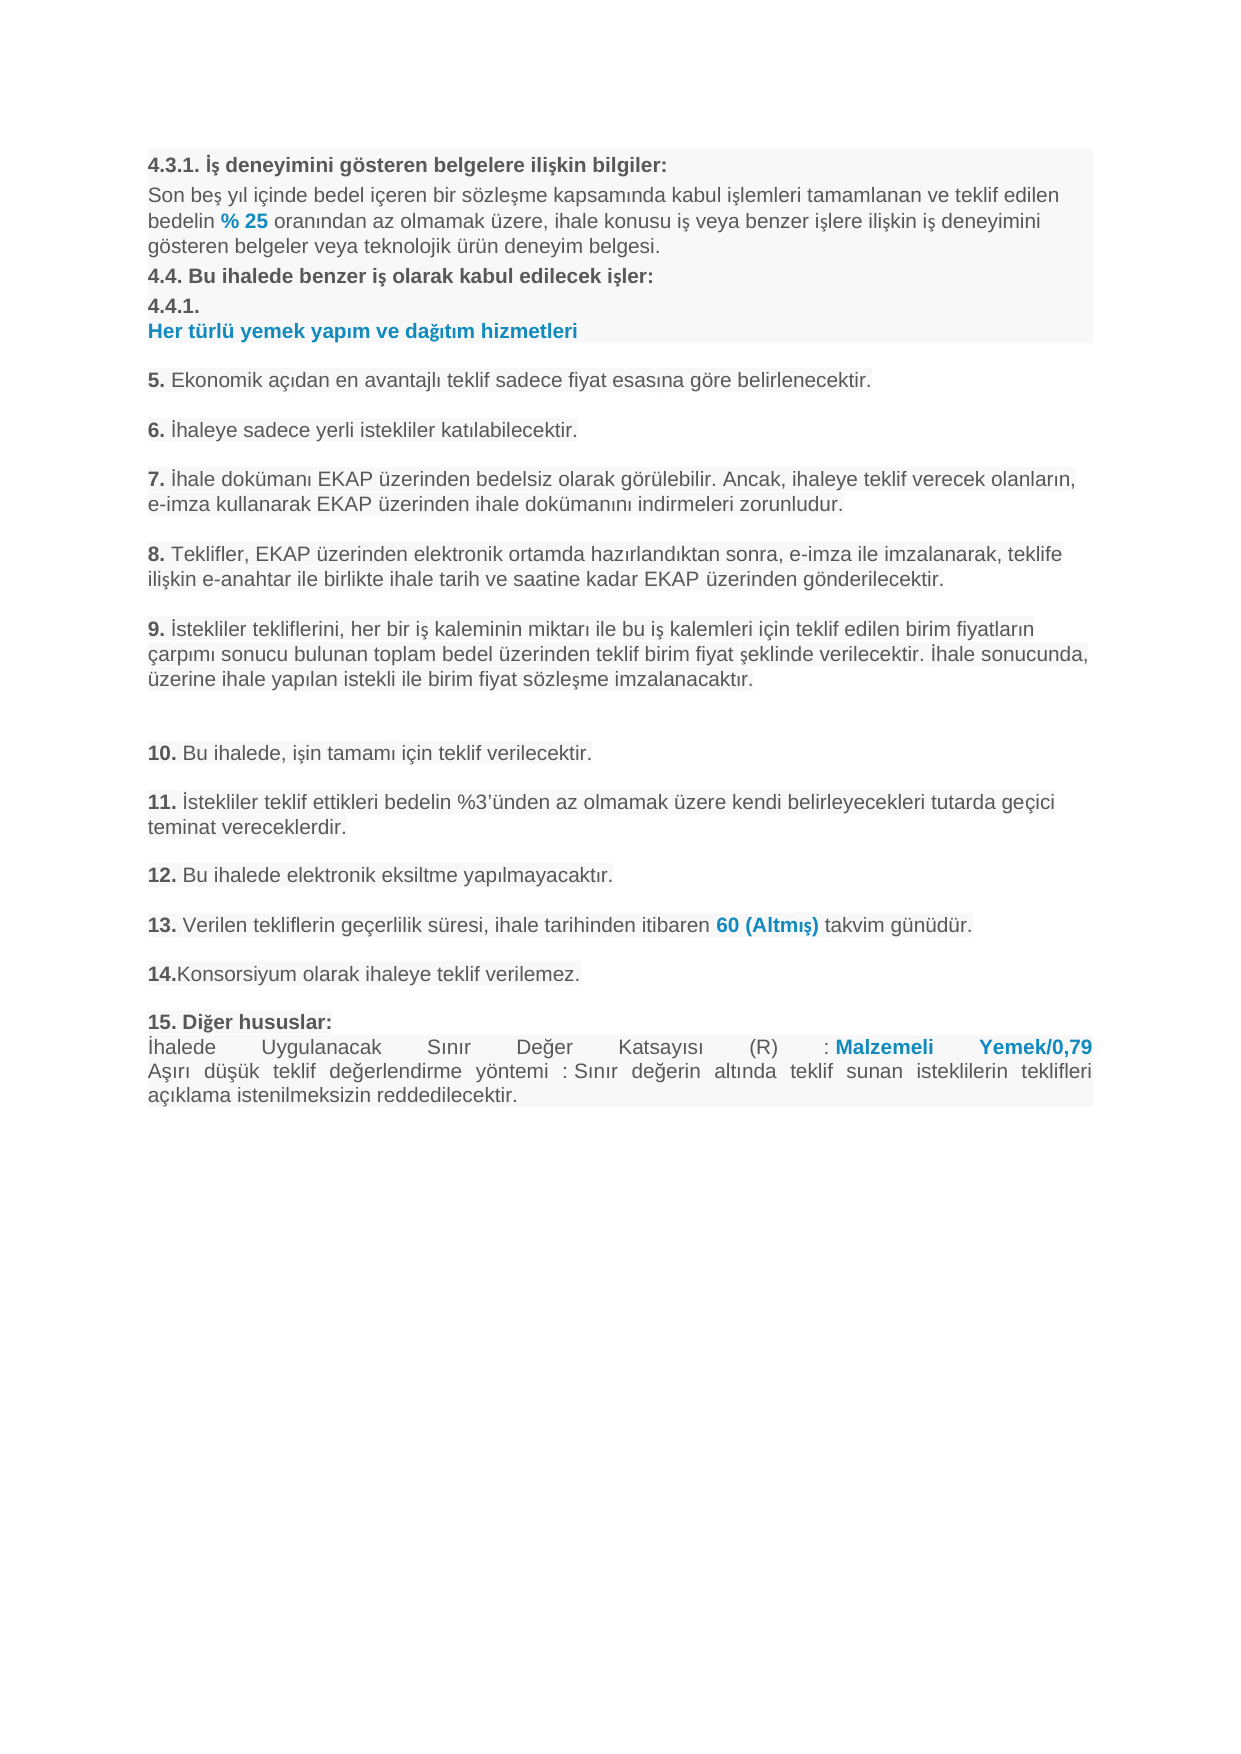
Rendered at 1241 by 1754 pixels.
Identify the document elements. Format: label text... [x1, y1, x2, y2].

table_header 4.4. Bu ihalede benzer iş olarak kabul edilecek işler: [148, 258, 1093, 288]
table_cell 4.3.1. İş deneyimini gösteren belgelere ilişkin bilgiler: [148, 148, 1093, 178]
table_cell Son beş yıl içinde bedel içeren bir sözleşme kapsamında kabul işlemleri tamamlanan ve teklif edilen bedelin % 25 oranından az olmamak üzere, ihale konusu iş veya benzer işlere ilişkin iş deneyimini gösteren belgeler veya teknolojik ürün deneyim belgesi. [148, 178, 1093, 258]
table_cell 4.4.1. Her türlü yemek yapım ve dağıtım hizmetleri [148, 288, 1093, 343]
text 5. Ekonomik açıdan en avantajlı teklif sadece fiyat esasına göre belirlenecektir. 6. İhaleye sadece yerli istekliler katılabilecektir. 7. İhale dokümanı EKAP üzerinden bedelsiz olarak görülebilir. Ancak, ihaleye teklif verecek olanların, e-imza kullanarak EKAP üzerinden ihale dokümanını indirmeleri zorunludur. 8. Teklifler, EKAP üzerinden elektronik ortamda hazırlandıktan sonra, e-imza ile imzalanarak, teklife ilişkin e-anahtar ile birlikte ihale tarih ve saatine kadar EKAP üzerinden gönderilecektir. 9. İstekliler tekliflerini, her bir iş kaleminin miktarı ile bu iş kalemleri için teklif edilen birim fiyatların çarpımı sonucu bulunan toplam bedel üzerinden teklif birim fiyat şeklinde verilecektir. İhale sonucunda, üzerine ihale yapılan istekli ile birim fiyat sözleşme imzalanacaktır. 10. Bu ihalede, işin tamamı için teklif verilecektir. 11. İstekliler teklif ettikleri bedelin %3’ünden az olmamak üzere kendi belirleyecekleri tutarda geçici teminat vereceklerdir. 12. Bu ihalede elektronik eksiltme yapılmayacaktır. 13. Verilen tekliflerin geçerlilik süresi, ihale tarihinden itibaren 60 (Altmış) takvim günüdür. 14.Konsorsiyum olarak ihaleye teklif verilemez. 15. Diğer hususlar: [148, 343, 1093, 1035]
text İhalede Uygulanacak Sınır Değer Katsayısı (R) : Malzemeli Yemek/0,79 Aşırı düşük teklif değerlendirme yöntemi : Sınır değerin altında teklif sunan isteklilerin teklifleri açıklama istenilmeksizin reddedilecektir. [148, 1035, 1093, 1107]
